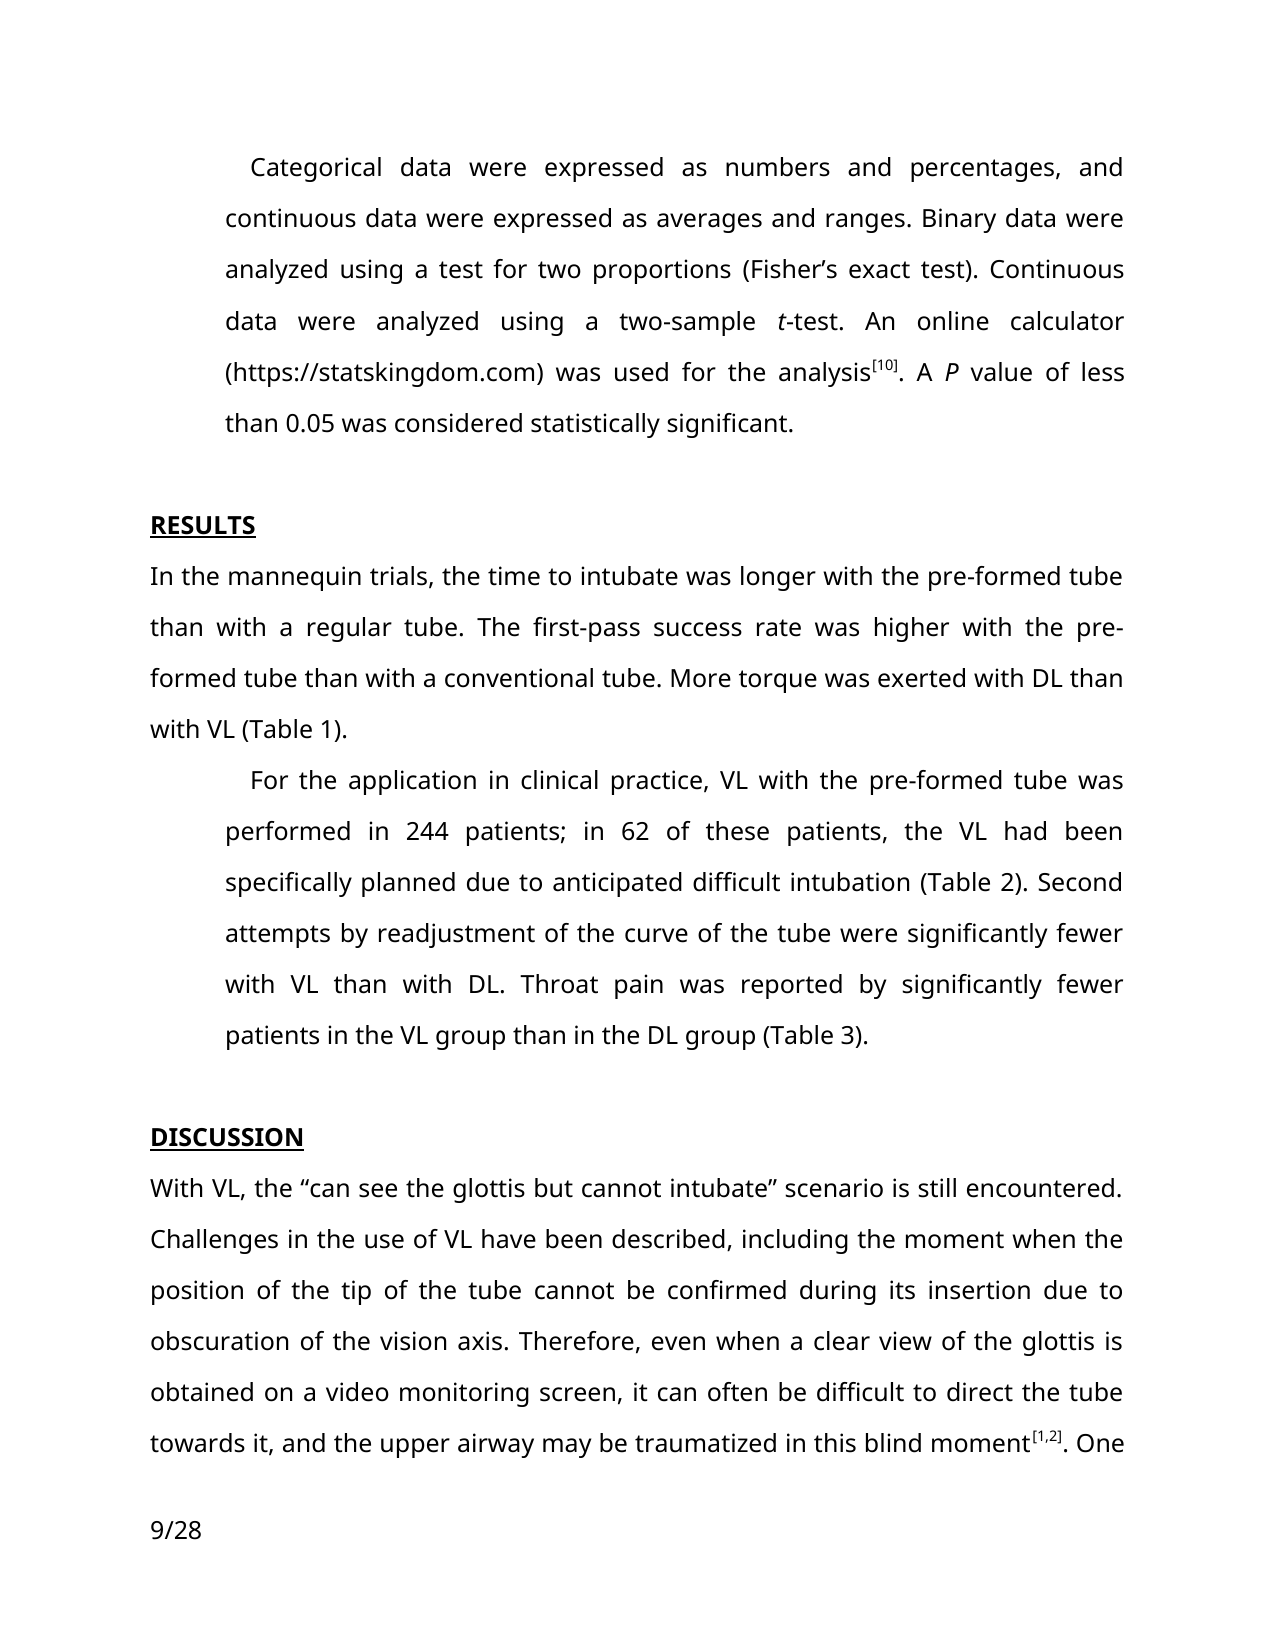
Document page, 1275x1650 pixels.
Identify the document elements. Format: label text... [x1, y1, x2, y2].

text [150, 1171, 1125, 1460]
list RESULTS [150, 507, 1125, 541]
list DISCUSSION [150, 1120, 1125, 1154]
text Categorical data were expressed as numbers and percentages, and continuous data were expressed as averages and ranges. Binary data were analyzed using a test for two proportions (Fisher’s exact test). Continuous data were analyzed using a two-sample t-test. An online calculator (https://statskingdom.com) was used for the analysis[10]. A P value of less than 0.05 was considered statistically significant. [225, 150, 1125, 439]
text In the mannequin trials, the time to intubate was longer with the pre-formed tube than with a regular tube. The first-pass success rate was higher with the pre-formed tube than with a conventional tube. More torque was exerted with DL than with VL (Table 1). [150, 558, 1125, 746]
text For the application in clinical practice, VL with the pre-formed tube was performed in 244 patients; in 62 of these patients, the VL had been specifically planned due to anticipated difficult intubation (Table 2). Second attempts by readjustment of the curve of the tube were significantly fewer with VL than with DL. Throat pain was reported by significantly fewer patients in the VL group than in the DL group (Table 3). [225, 762, 1125, 1052]
